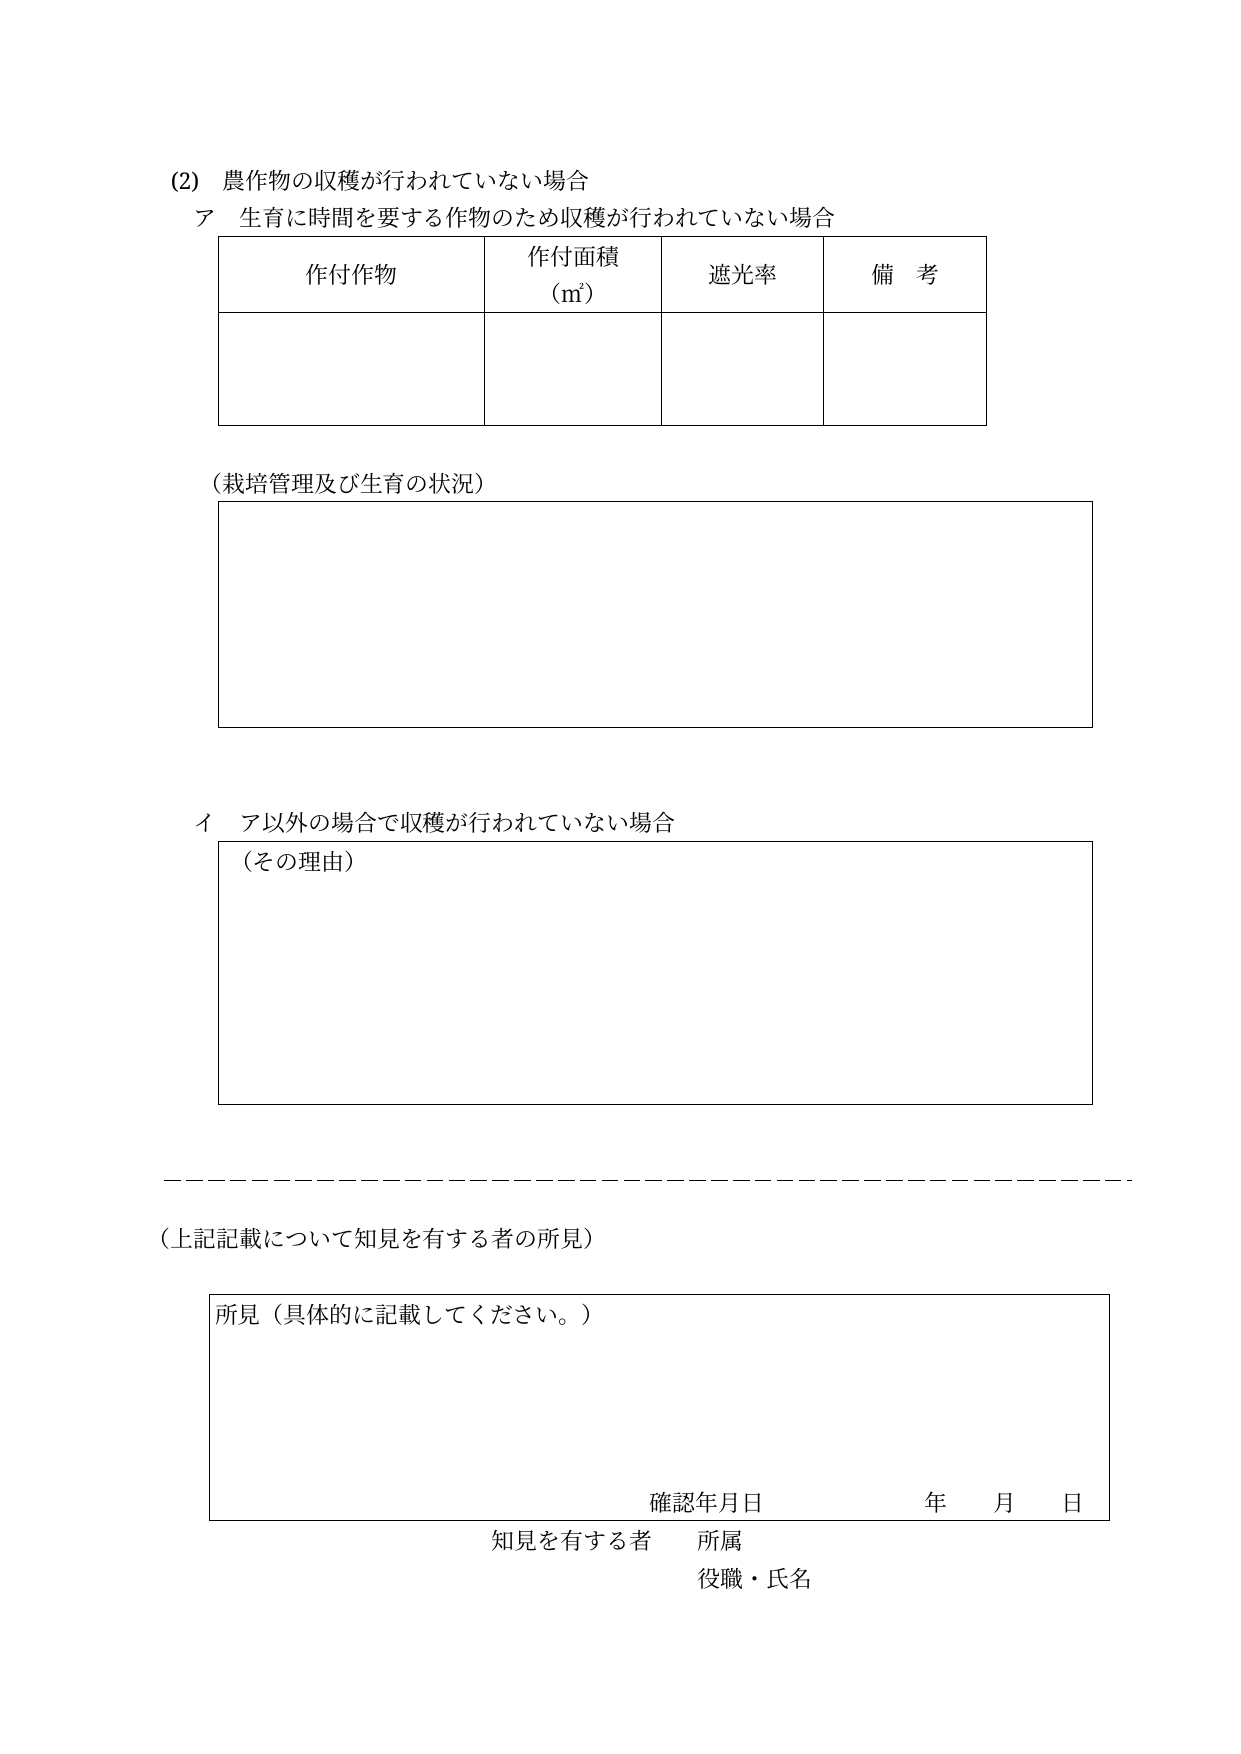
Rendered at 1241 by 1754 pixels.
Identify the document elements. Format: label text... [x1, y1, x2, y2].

table_header 備 考 [824, 237, 986, 312]
table_header [219, 502, 1092, 727]
table_header 作付作物 [219, 237, 484, 312]
table_cell [485, 313, 661, 425]
text （栽培管理及び生育の状況） [148, 464, 1092, 501]
text ア 生育に時間を要する作物のため収穫が行われていない場合 [148, 198, 1092, 236]
text イ ア以外の場合で収穫が行われていない場合 [148, 803, 1092, 841]
table_cell [824, 313, 986, 425]
text (2) 農作物の収穫が行われていない場合 [148, 161, 1092, 198]
table_cell [219, 313, 484, 425]
table_header （その理由） [219, 842, 1092, 1104]
table_header [164, 1180, 1132, 1219]
table_header 遮光率 [662, 237, 823, 312]
text （上記記載について知見を有する者の所見） [148, 1219, 1092, 1256]
text 役職・氏名 [148, 1558, 1092, 1596]
table_header 所見（具体的に記載してください。） 確認年月日 年 月 日 [210, 1295, 1109, 1520]
table_cell [662, 313, 823, 425]
table_header 作付面積 （㎡） [485, 237, 661, 312]
text 知見を有する者 所属 [148, 1521, 1092, 1558]
